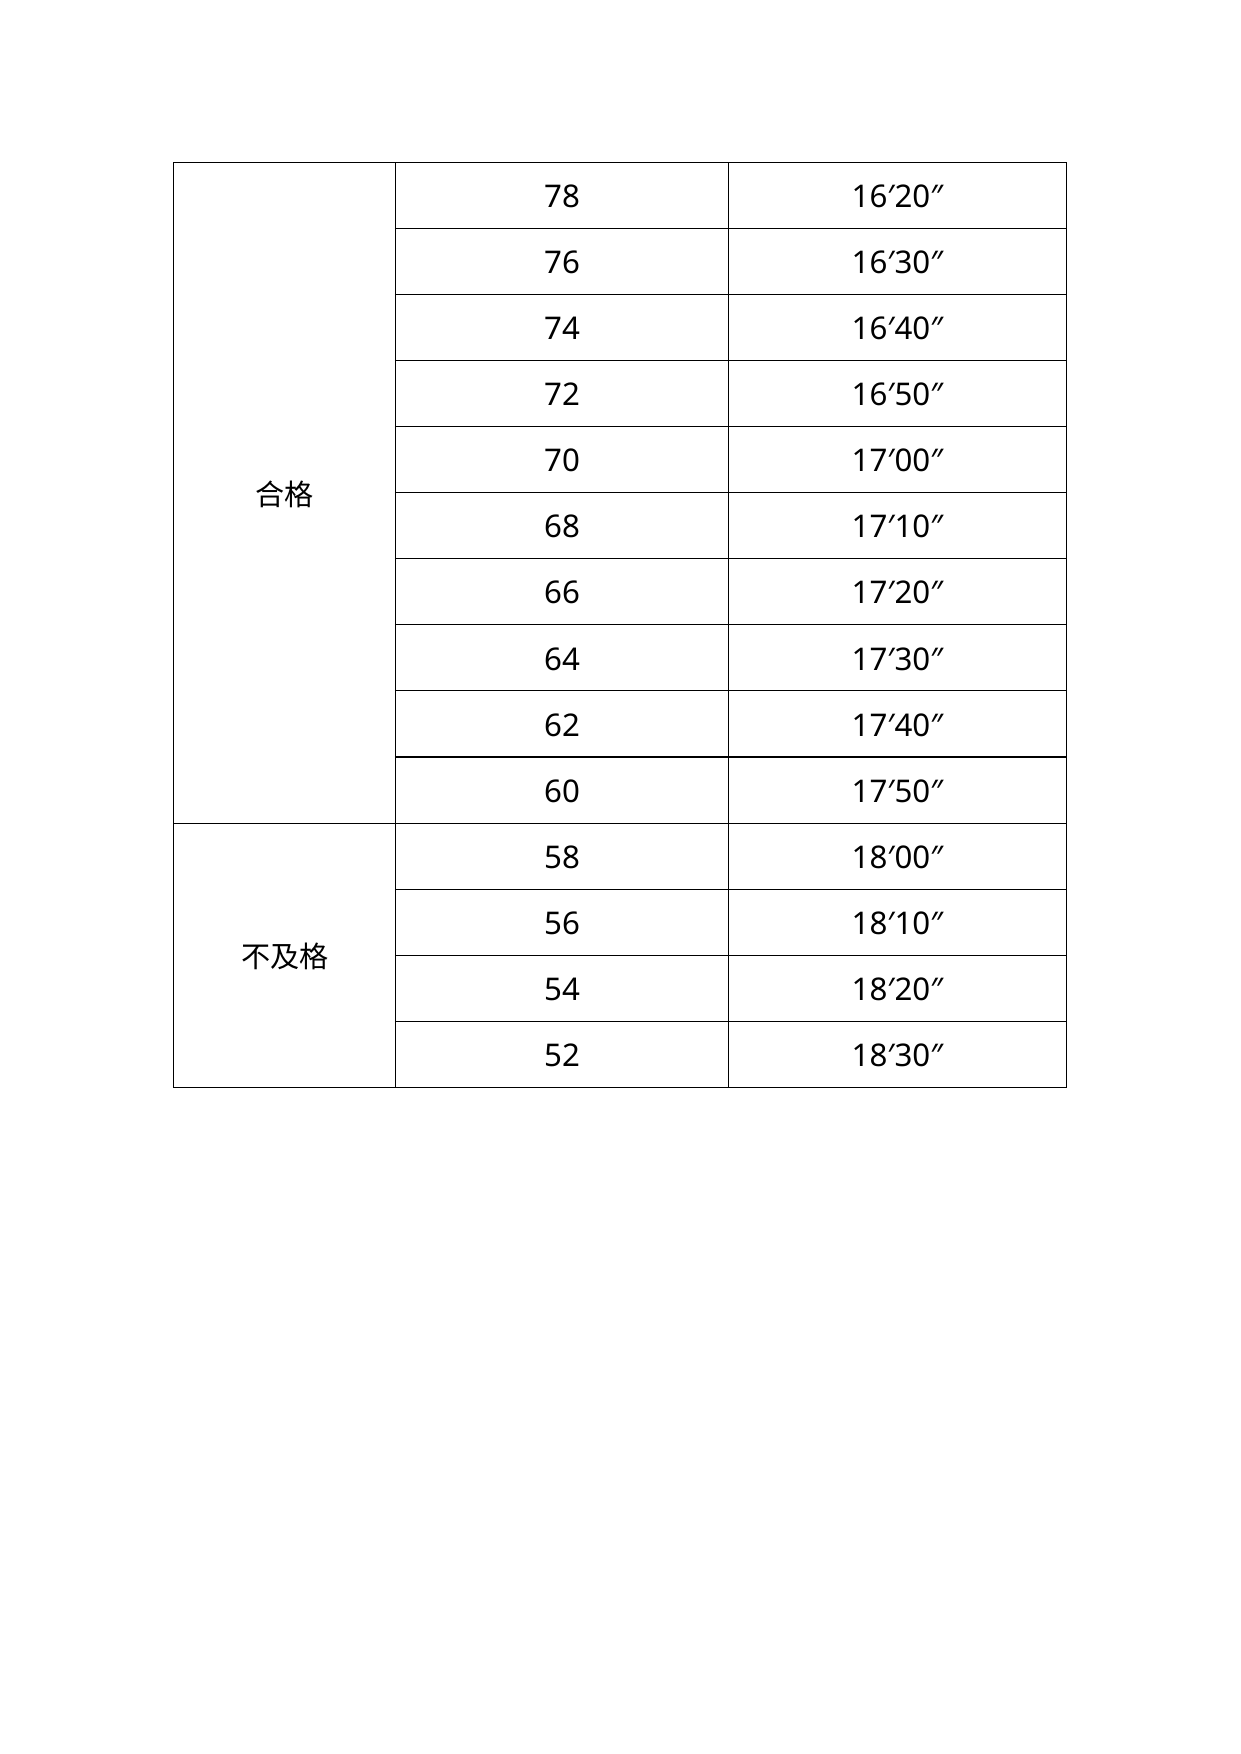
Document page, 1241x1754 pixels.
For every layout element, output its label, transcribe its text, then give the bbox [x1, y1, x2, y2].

table_cell 72 [396, 361, 728, 426]
table_cell 60 [396, 758, 728, 822]
table_cell 56 [396, 890, 728, 954]
table_cell 17′20″ [729, 559, 1066, 624]
table_cell 18′10″ [729, 890, 1066, 954]
table_cell 17′00″ [729, 427, 1066, 492]
table_cell 54 [396, 956, 728, 1021]
table_cell 52 [396, 1022, 728, 1087]
table_cell 68 [396, 493, 728, 558]
table_cell 66 [396, 559, 728, 624]
table_cell 不及格 [174, 824, 395, 1087]
table_cell 17′50″ [729, 758, 1066, 822]
table_cell 合格 [174, 163, 395, 822]
table_cell 76 [396, 229, 728, 294]
table_cell 58 [396, 824, 728, 888]
table_cell 62 [396, 691, 728, 756]
table_cell 18′30″ [729, 1022, 1066, 1087]
table_cell 64 [396, 625, 728, 690]
table_cell 18′20″ [729, 956, 1066, 1021]
table_cell 18′00″ [729, 824, 1066, 888]
table_cell 17′10″ [729, 493, 1066, 558]
table_cell 17′30″ [729, 625, 1066, 690]
table_cell 70 [396, 427, 728, 492]
table_cell 78 [396, 163, 728, 228]
table_cell 16′40″ [729, 295, 1066, 360]
table_cell 17′40″ [729, 691, 1066, 756]
table_cell 74 [396, 295, 728, 360]
table_cell 16′20″ [729, 163, 1066, 228]
table_cell 16′30″ [729, 229, 1066, 294]
table_cell 16′50″ [729, 361, 1066, 426]
